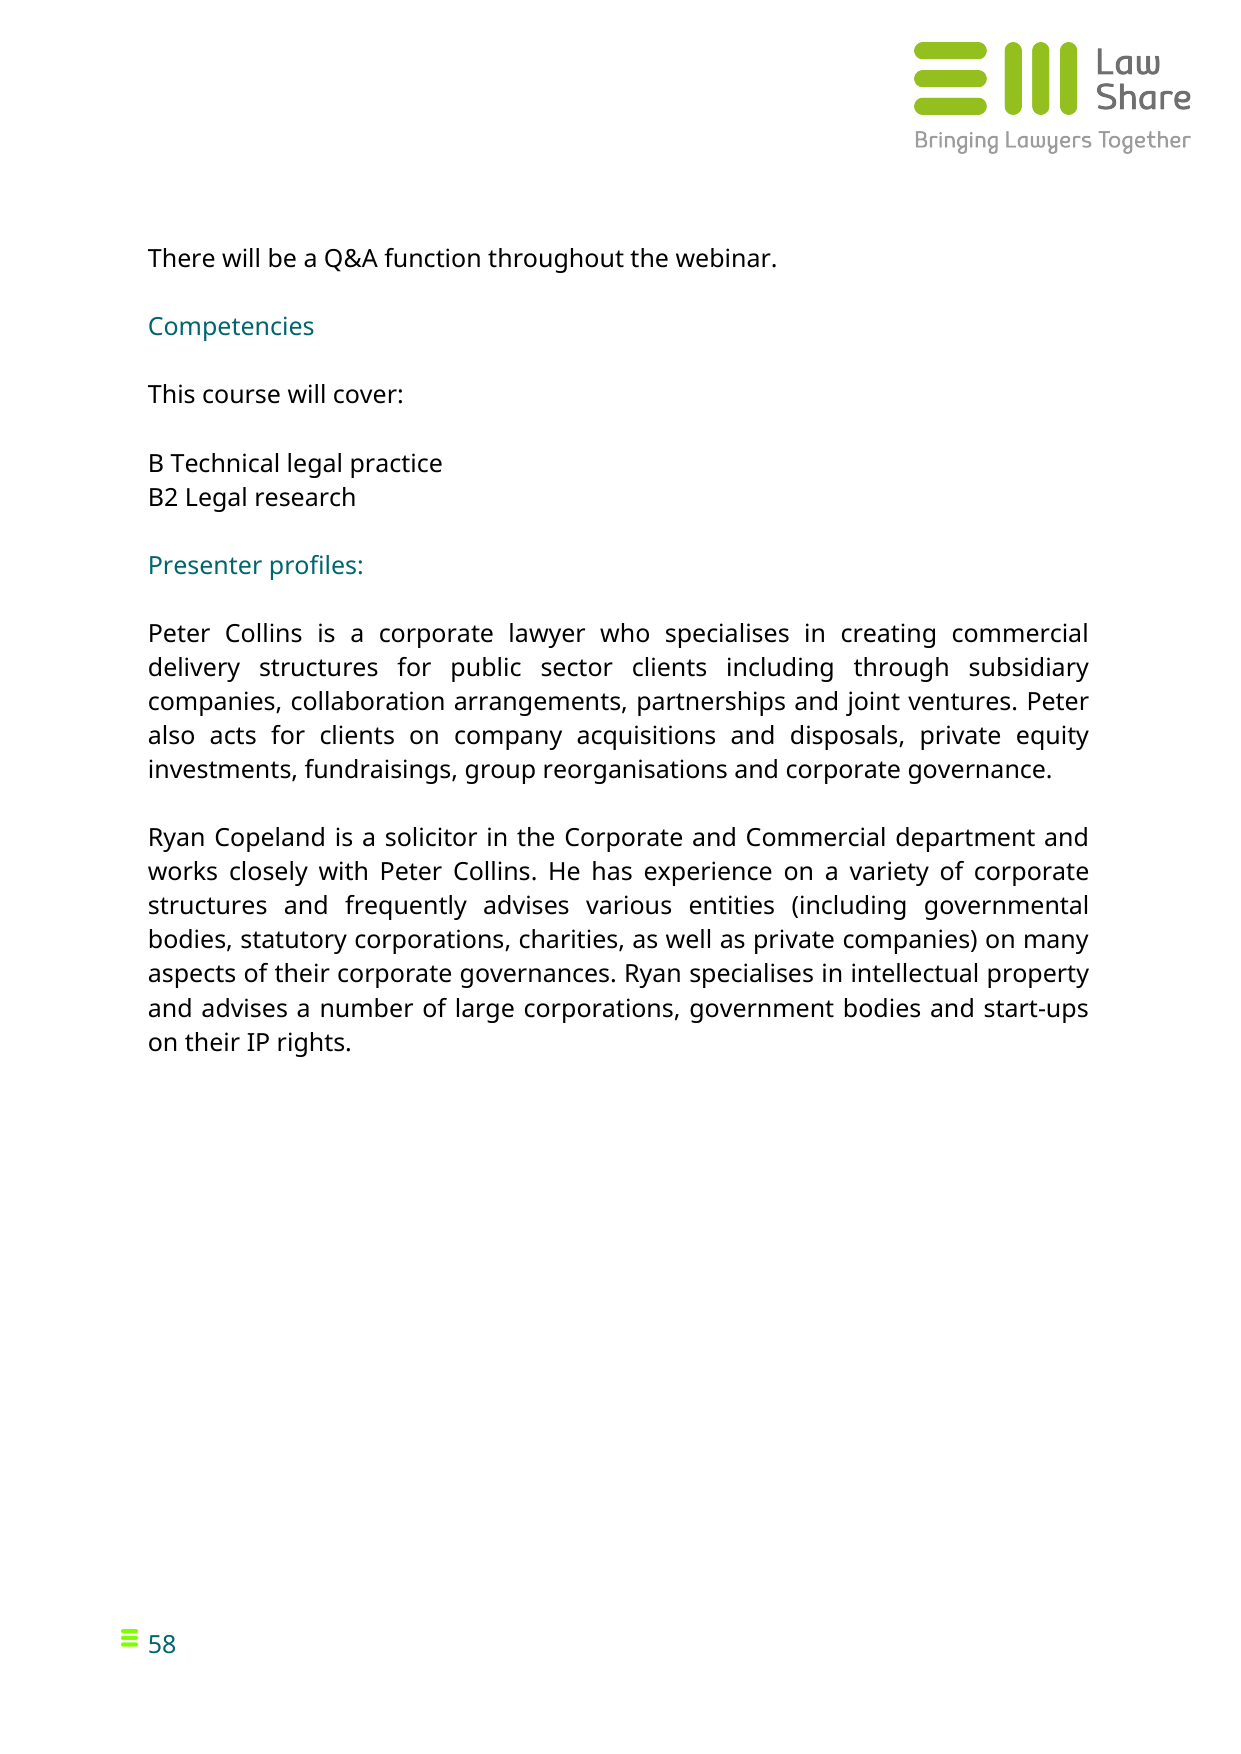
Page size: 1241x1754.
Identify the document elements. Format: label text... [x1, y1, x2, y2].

picture [914, 42, 1191, 154]
text Presenter profiles: [148, 547, 1090, 581]
text B2 Legal research [148, 479, 1090, 513]
text Competencies [148, 309, 1090, 343]
text Peter Collins is a corporate lawyer who specialises in creating commercial delivery structures for public sector clients including through subsidiary companies, collaboration arrangements, partnerships and joint ventures. Peter also acts for clients on company acquisitions and disposals, private equity investments, fundraisings, group reorganisations and corporate governance. [148, 616, 1090, 786]
text This course will cover: [148, 377, 1090, 411]
text There will be a Q&A function throughout the webinar. [148, 241, 1090, 275]
text Ryan Copeland is a solicitor in the Corporate and Commercial department and works closely with Peter Collins. He has experience on a variety of corporate structures and frequently advises various entities (including governmental bodies, statutory corporations, charities, as well as private companies) on many aspects of their corporate governances. Ryan specialises in intellectual property and advises a number of large corporations, government bodies and start-ups on their IP rights. [148, 820, 1090, 1058]
picture [121, 1629, 139, 1648]
text B Technical legal practice [148, 445, 1090, 479]
